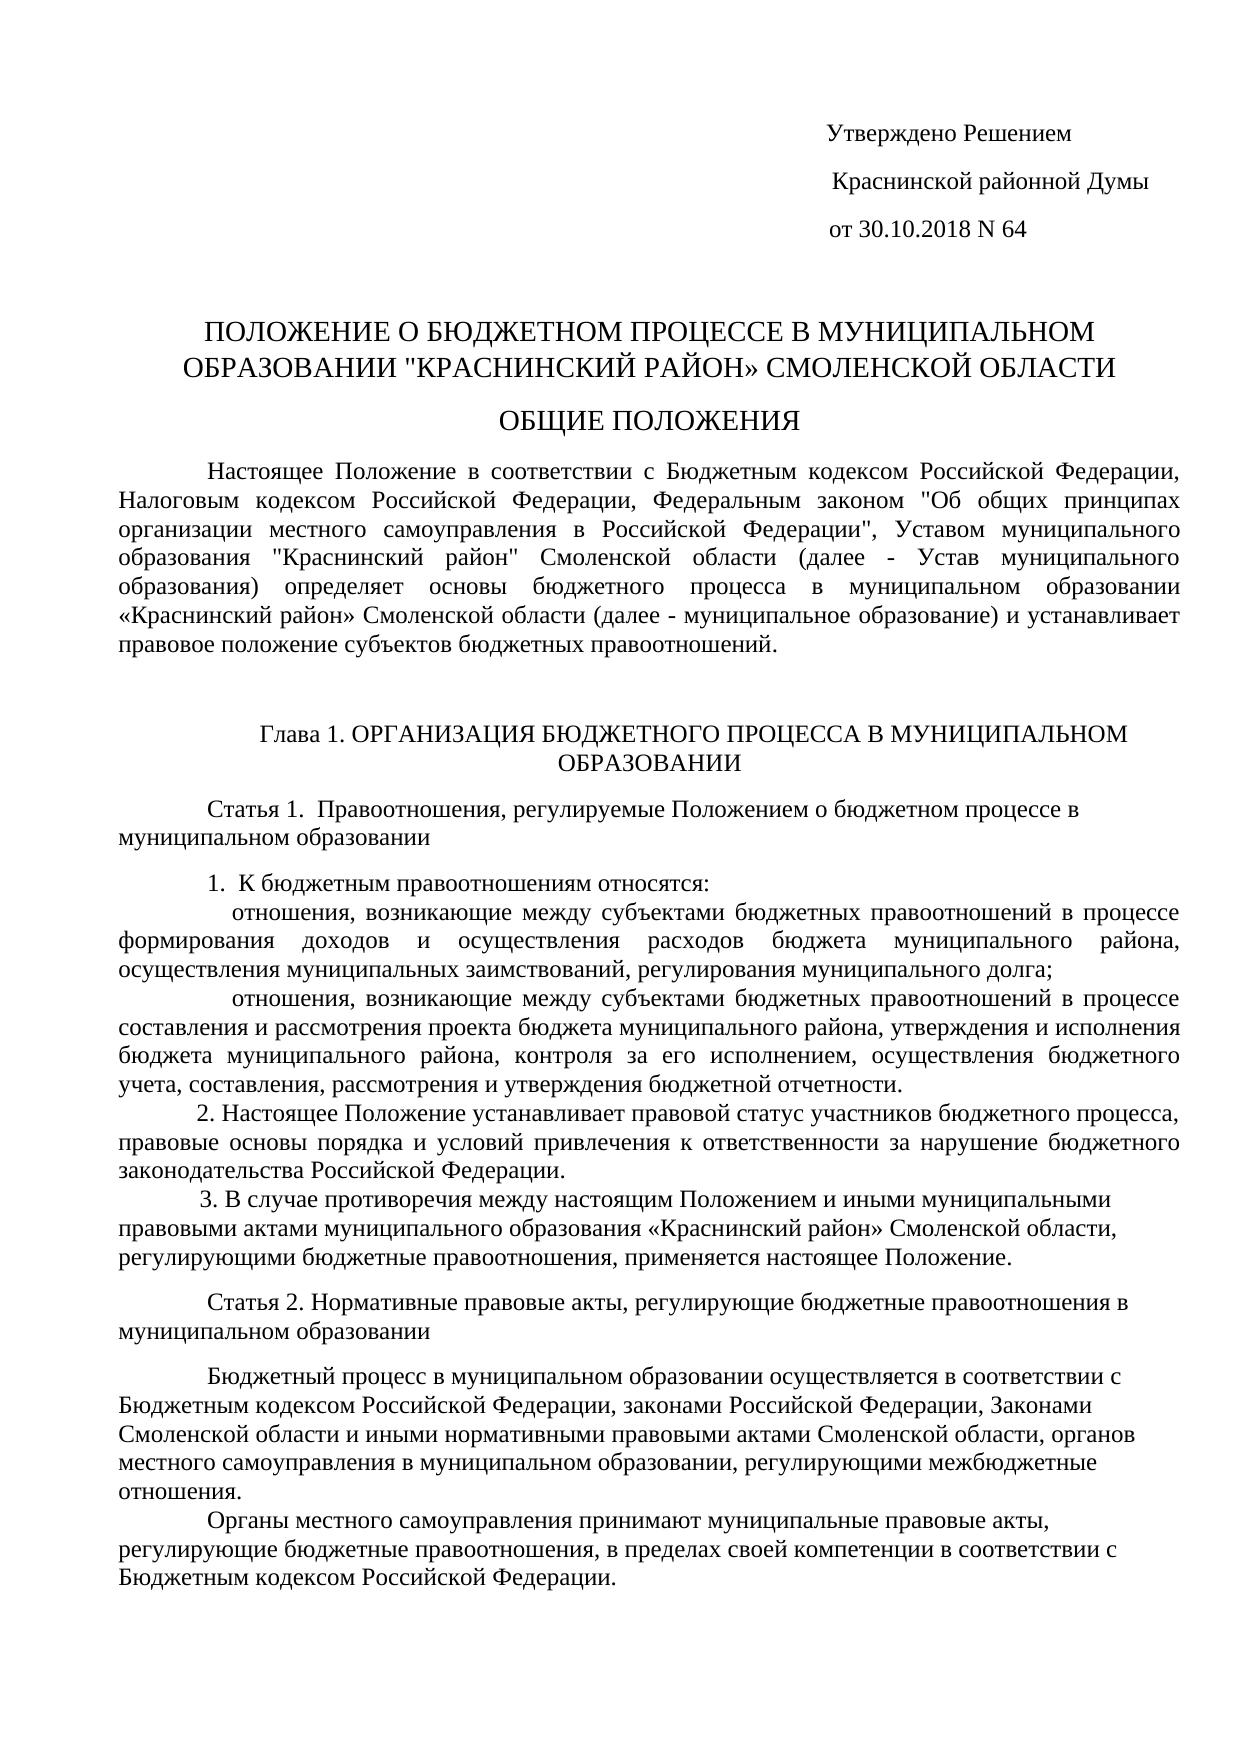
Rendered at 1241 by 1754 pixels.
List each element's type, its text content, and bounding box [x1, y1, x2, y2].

text отношения, возникающие между субъектами бюджетных правоотношений в процессе составления и рассмотрения проекта бюджета муниципального района, утверждения и исполнения бюджета муниципального района, контроля за его исполнением, осуществления бюджетного учета, составления, рассмотрения и утверждения бюджетной отчетности. [118, 983, 1181, 1098]
text Настоящее Положение в соответствии с Бюджетным кодексом Российской Федерации, Налоговым кодексом Российской Федерации, Федеральным законом "Об общих принципах организации местного самоуправления в Российской Федерации", Уставом муниципального образования "Краснинский район" Смоленской области (далее - Устав муниципального образования) определяет основы бюджетного процесса в муниципальном образовании «Краснинский район» Смоленской области (далее - муниципальное образование) и устанавливает правовое положение субъектов бюджетных правоотношений. [118, 456, 1181, 657]
text Статья 2. Нормативные правовые акты, регулирующие бюджетные правоотношения в муниципальном образовании [118, 1287, 1181, 1344]
text Краснинской районной Думы [118, 166, 1181, 195]
text Бюджетный процесс в муниципальном образовании осуществляется в соответствии с Бюджетным кодексом Российской Федерации, законами Российской Федерации, Законами Смоленской области и иными нормативными правовыми актами Смоленской области, органов местного самоуправления в муниципальном образовании, регулирующими межбюджетные отношения. [118, 1361, 1181, 1505]
text Глава 1. ОРГАНИЗАЦИЯ БЮДЖЕТНОГО ПРОЦЕССА В МУНИЦИПАЛЬНОМ ОБРАЗОВАНИИ [118, 719, 1181, 777]
text 1. К бюджетным правоотношениям относятся: [118, 868, 1181, 897]
text ПОЛОЖЕНИЕ О БЮДЖЕТНОМ ПРОЦЕССЕ В МУНИЦИПАЛЬНОМ ОБРАЗОВАНИИ "КРАСНИНСКИЙ РАЙОН» СМОЛЕНСКОЙ ОБЛАСТИ [118, 314, 1181, 384]
text Статья 1. Правоотношения, регулируемые Положением о бюджетном процессе в муниципальном образовании [118, 794, 1181, 851]
text Органы местного самоуправления принимают муниципальные правовые акты, регулирующие бюджетные правоотношения, в пределах своей компетенции в соответствии с Бюджетным кодексом Российской Федерации. [118, 1505, 1181, 1591]
text Утверждено Решением [118, 118, 1181, 147]
text отношения, возникающие между субъектами бюджетных правоотношений в процессе формирования доходов и осуществления расходов бюджета муниципального района, осуществления муниципальных заимствований, регулирования муниципального долга; [118, 897, 1181, 983]
text ОБЩИЕ ПОЛОЖЕНИЯ [118, 403, 1181, 437]
text от 30.10.2018 N 64 [118, 214, 1181, 243]
text 2. Настоящее Положение устанавливает правовой статус участников бюджетного процесса, правовые основы порядка и условий привлечения к ответственности за нарушение бюджетного законодательства Российской Федерации. [118, 1098, 1181, 1184]
text 3. В случае противоречия между настоящим Положением и иными муниципальными правовыми актами муниципального образования «Краснинский район» Смоленской области, регулирующими бюджетные правоотношения, применяется настоящее Положение. [118, 1184, 1181, 1270]
